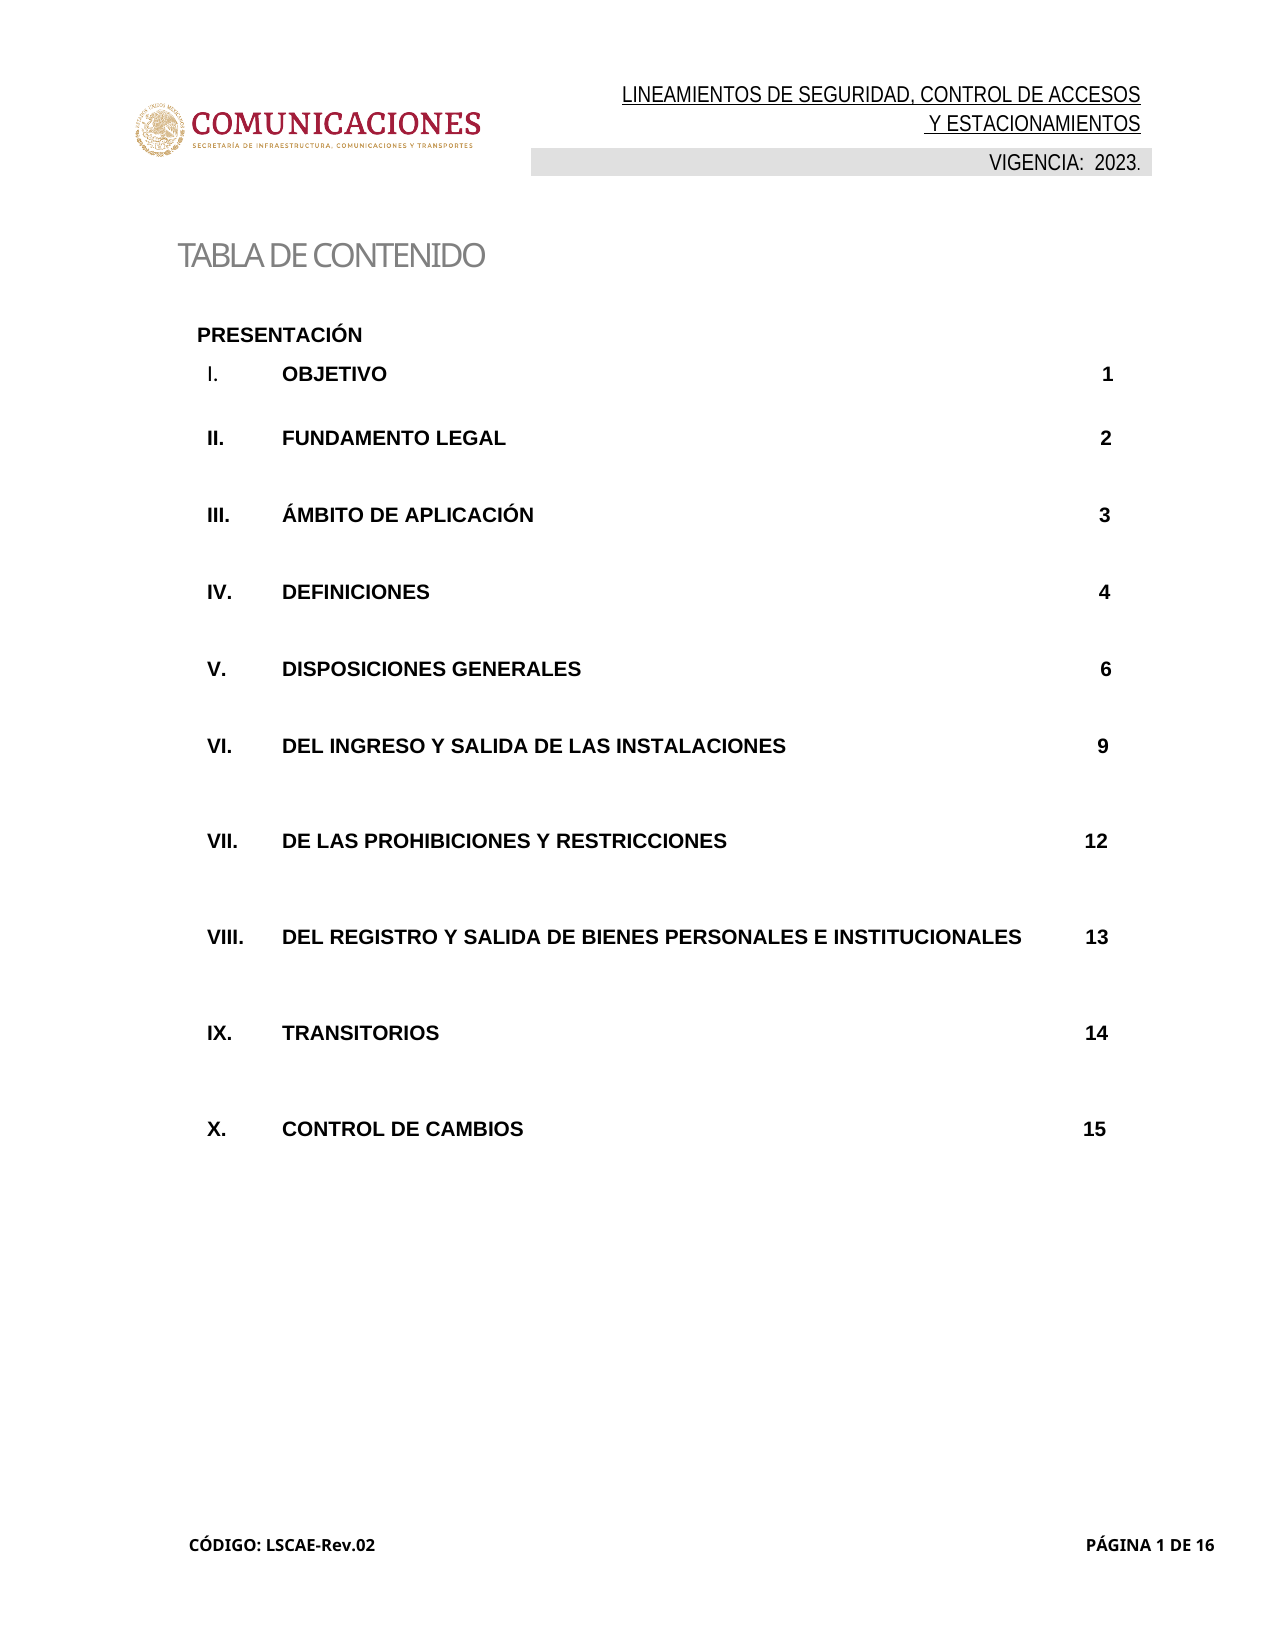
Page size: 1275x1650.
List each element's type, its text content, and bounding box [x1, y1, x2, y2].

list OBJETIVO 1 [207, 359, 1157, 387]
list DEL INGRESO Y SALIDA DE LAS INSTALACIONES 9 [207, 733, 1157, 757]
list DEL REGISTRO Y SALIDA DE BIENES PERSONALES E INSTITUCIONALES 13 [207, 925, 1157, 949]
list DEFINICIONES 4 [207, 579, 1157, 603]
list ÁMBITO DE APLICACIÓN 3 [207, 502, 1157, 526]
text PRESENTACIÓN [162, 323, 1157, 347]
list CONTROL DE CAMBIOS 15 [207, 1117, 1157, 1141]
list DE LAS PROHIBICIONES Y RESTRICCIONES 12 [207, 829, 1157, 853]
list TRANSITORIOS 14 [207, 1021, 1157, 1045]
picture [132, 97, 483, 161]
list FUNDAMENTO LEGAL 2 [207, 426, 1157, 449]
list DISPOSICIONES GENERALES 6 [207, 656, 1157, 680]
